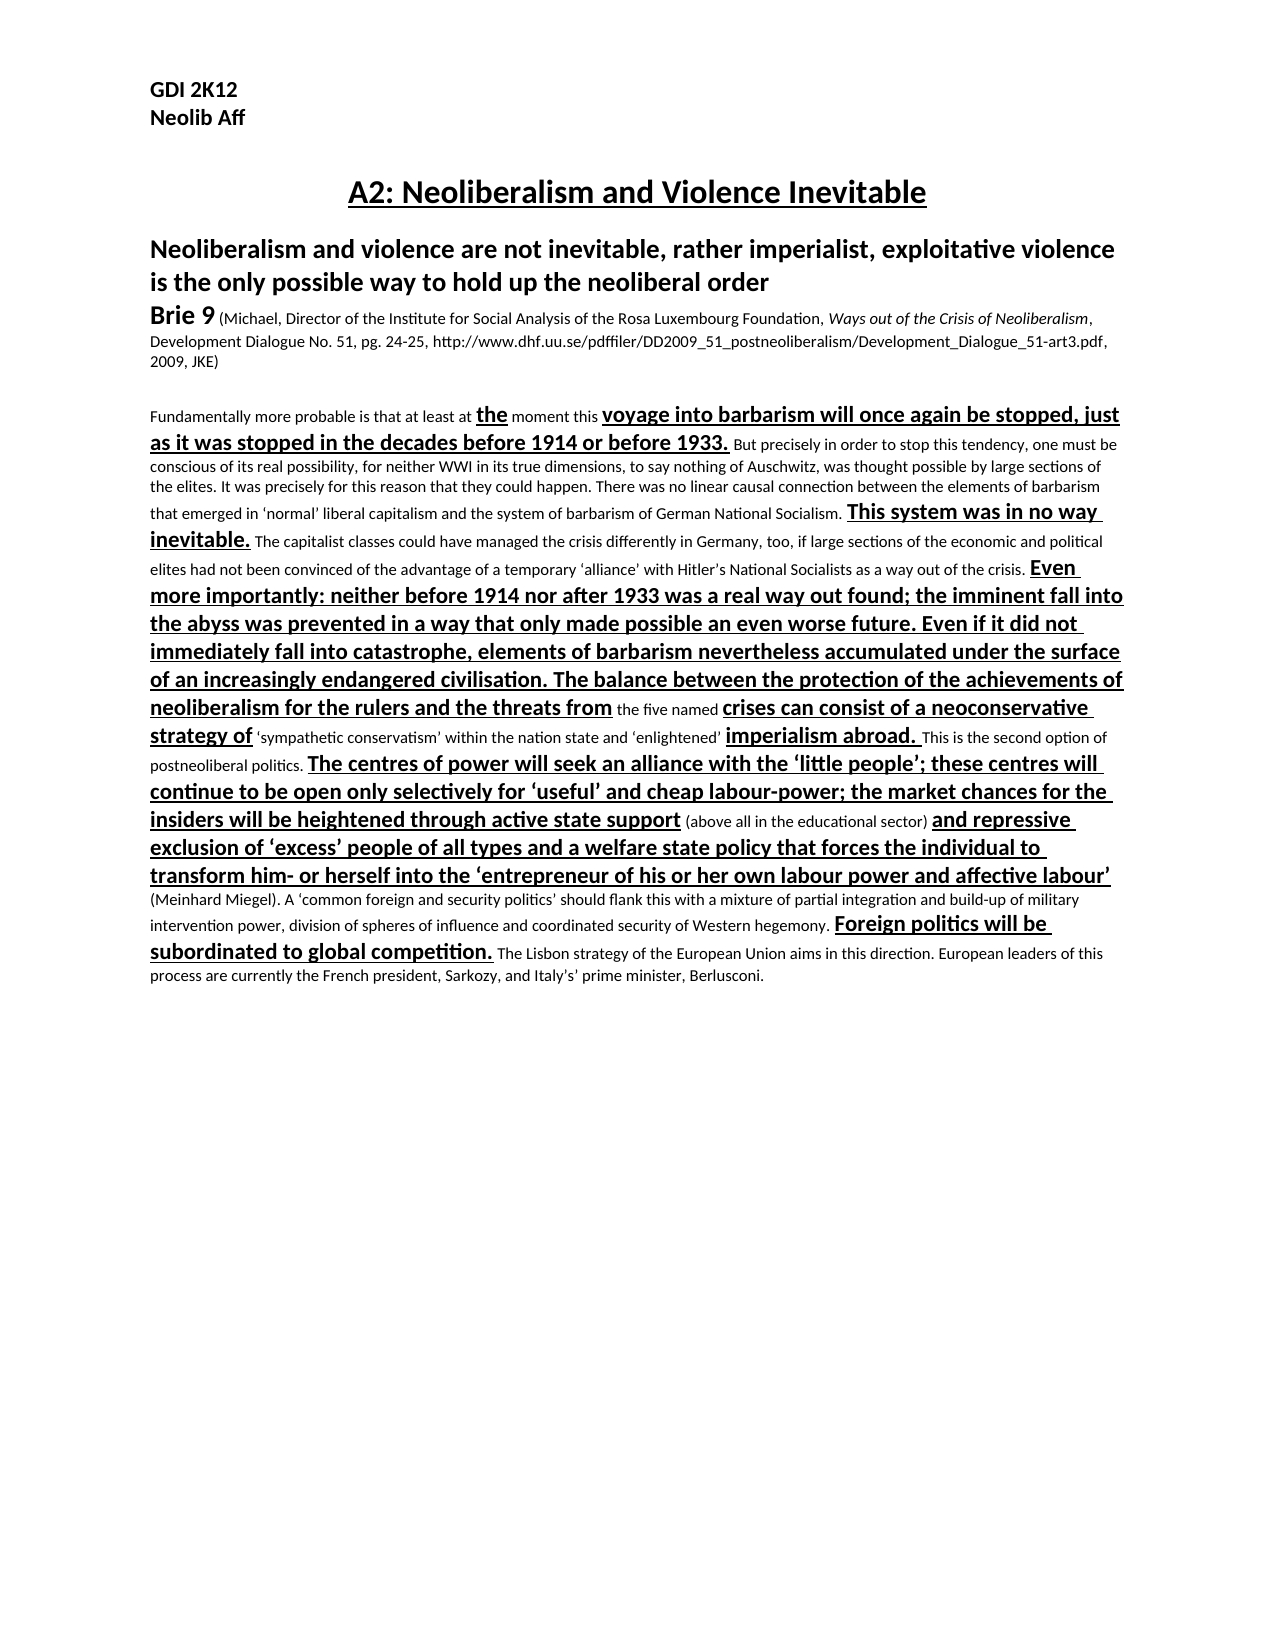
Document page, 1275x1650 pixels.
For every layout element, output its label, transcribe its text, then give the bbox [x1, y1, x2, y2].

subtitle A2: Neoliberalism and Violence Inevitable [150, 171, 1125, 212]
text Fundamentally more probable is that at least at the moment this voyage into barbarism will once again be stopped, just as it was stopped in the decades before 1914 or before 1933. But precisely in order to stop this tendency, one must be conscious of its real possibility, for neither WWI in its true dimensions, to say nothing of Auschwitz, was thought possible by large sections of the elites. It was precisely for this reason that they could happen. There was no linear causal connection between the elements of barbarism that emerged in ‘normal’ liberal capitalism and the system of barbarism of German National Socialism. This system was in no way inevitable. The capitalist classes could have managed the crisis differently in Germany, too, if large sections of the economic and political elites had not been convinced of the advantage of a temporary ‘alliance’ with Hitler’s National Socialists as a way out of the crisis. Even more importantly: neither before 1914 nor after 1933 was a real way out found; the imminent fall into the abyss was prevented in a way that only made possible an even worse future. Even if it did not immediately fall into catastrophe, elements of barbarism nevertheless accumulated under the surface of an increasingly endangered civilisation. The balance between the protection of the achievements of neoliberalism for the rulers and the threats from the five named crises can consist of a neoconservative strategy of ‘sympathetic conservatism’ within the nation state and ‘enlightened’ imperialism abroad. This is the second option of postneoliberal politics. The centres of power will seek an alliance with the ‘little people’; these centres will continue to be open only selectively for ‘useful’ and cheap labour-power; the market chances for the insiders will be heightened through active state support (above all in the educational sector) and repressive exclusion of ‘excess’ people of all types and a welfare state policy that forces the individual to transform him- or herself into the ‘entrepreneur of his or her own labour power and affective labour’ (Meinhard Miegel). A ‘common foreign and security politics’ should flank this with a mixture of partial integration and build-up of military intervention power, division of spheres of influence and coordinated security of Western hegemony. Foreign politics will be subordinated to global competition. The Lisbon strategy of the European Union aims in this direction. European leaders of this process are currently the French president, Sarkozy, and Italy’s’ prime minister, Berlusconi. [150, 400, 1125, 986]
text Brie 9 (Michael, Director of the Institute for Social Analysis of the Rosa Luxembourg Foundation, Ways out of the Crisis of Neoliberalism, Development Dialogue No. 51, pg. 24-25, http://www.dhf.uu.se/pdffiler/DD2009_51_postneoliberalism/Development_Dialogue_51-art3.pdf, 2009, JKE) [150, 298, 1125, 372]
subtitle Neoliberalism and violence are not inevitable, rather imperialist, exploitative violence is the only possible way to hold up the neoliberal order [150, 232, 1125, 298]
